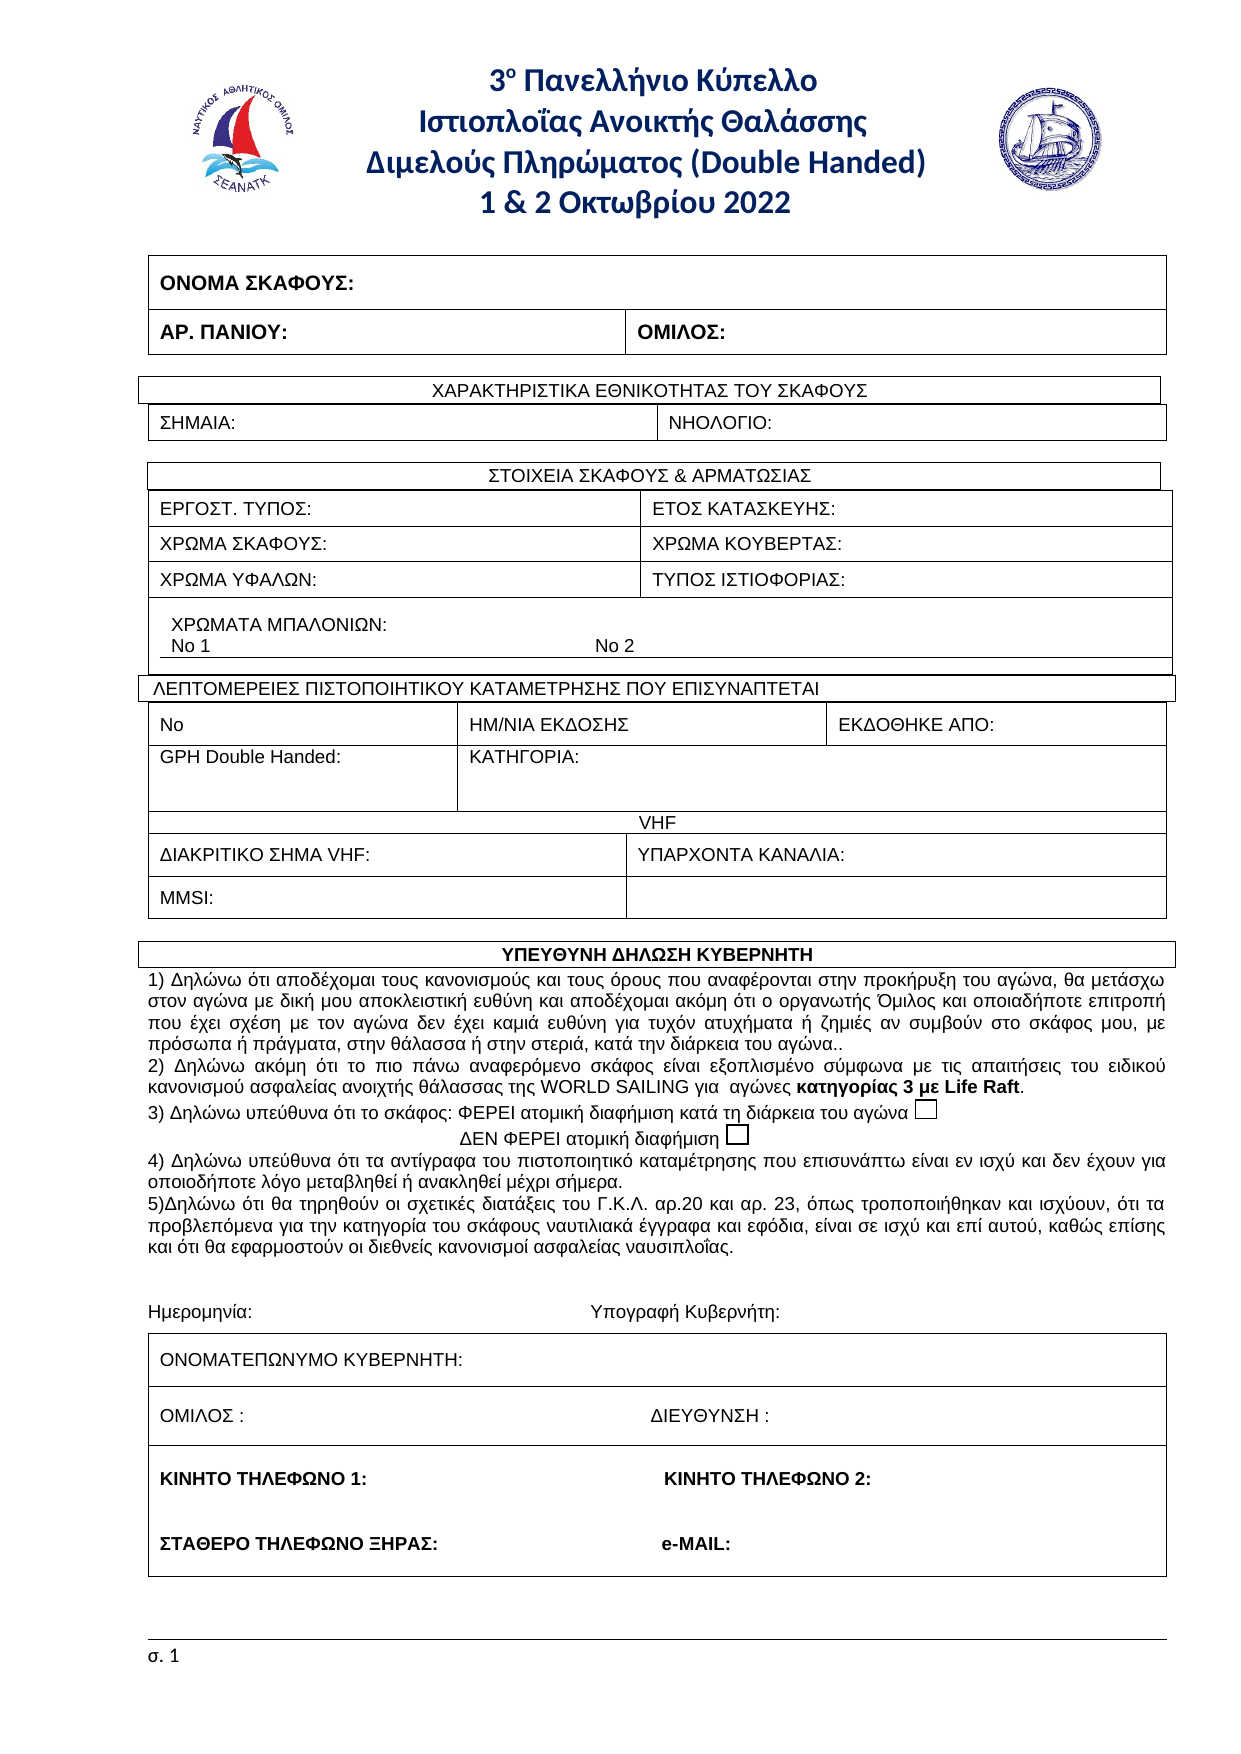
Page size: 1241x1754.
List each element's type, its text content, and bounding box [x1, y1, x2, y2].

table_header ΣΗΜΑΙΑ: [149, 405, 657, 439]
table_cell VHF [149, 812, 1166, 833]
table_cell GPH Double Handed: [149, 746, 457, 811]
table_header ΟΝΟΜΑΤΕΠΩΝΥΜΟ ΚΥΒΕΡΝΗΤΗ: [149, 1334, 1166, 1386]
text ΣΤΟΙΧΕΙΑ ΣΚΑΦΟΥΣ & ΑΡΜΑΤΩΣΙΑΣ [148, 463, 1160, 489]
table_cell [827, 746, 1166, 811]
table_cell ΚΑΤΗΓΟΡΙΑ: [458, 746, 827, 811]
table_header ΕΚΔΟΘΗΚΕ ΑΠΟ: [827, 703, 1166, 745]
table_cell KINHTO TΗΛΕΦΩΝΟ 1: KINHTO TΗΛΕΦΩΝΟ 2: ΣΤΑΘΕΡΟ ΤΗΛΕΦΩΝΟ ΞΗΡΑΣ: e-MAIL: [149, 1446, 1166, 1576]
table_cell MMSI: [149, 877, 626, 918]
table_header Νο [149, 703, 457, 745]
text 1) Δηλώνω ότι αποδέχομαι τους κανονισμούς και τους όρους που αναφέρονται στην προκήρυξη του αγώνα, θα μετάσχω στον αγώνα με δική μου αποκλειστική ευθύνη και αποδέχομαι ακόμη ότι ο οργανωτής Όμιλος και οποιαδήποτε επιτροπή που έχει σχέση με τον αγώνα δεν έχει καμιά ευθύνη για τυχόν ατυχήματα ή ζημιές αν συμβούν στο σκάφος μου, με πρόσωπα ή πράγματα, στην θάλασσα ή στην στεριά, κατά την διάρκεια του αγώνα.. [148, 968, 1167, 1055]
table_cell ΔΙΑΚΡΙΤΙΚΟ ΣΗΜΑ VHF: [149, 834, 626, 876]
text ΛΕΠΤΟΜΕΡΕΙΕΣ ΠΙΣΤΟΠΟΙΗΤΙΚΟΥ ΚΑΤΑΜΕΤΡΗΣΗΣ ΠΟΥ ΕΠΙΣΥΝΑΠΤΕΤΑΙ [139, 676, 1175, 701]
table_cell ΑΡ. ΠΑΝΙΟΥ: [149, 310, 625, 354]
table_cell ΧΡΩΜΑ ΥΦΑΛΩΝ: [149, 562, 640, 597]
text 4) Δηλώνω υπεύθυνα ότι τα αντίγραφα του πιστοποιητικό καταμέτρησης που επισυνάπτω είναι εν ισχύ και δεν έχουν για οποιοδήποτε λόγο μεταβληθεί ή ανακληθεί μέχρι σήμερα. [148, 1150, 1167, 1193]
table_header ΕΡΓΟΣΤ. ΤΥΠOΣ: [149, 491, 640, 526]
picture [996, 86, 1104, 194]
text ΥΠΕΥΘΥΝΗ ΔΗΛΩΣΗ ΚΥΒΕΡΝΗΤΗ [139, 942, 1175, 967]
table_cell ΧΡΩΜΑ ΣΚΑΦΟΥΣ: [149, 527, 640, 561]
text Ημερομηνία: Υπογραφή Κυβερνήτη: [148, 1301, 1167, 1322]
text ΔΕΝ ΦΕΡΕΙ ατομική διαφήμιση [148, 1124, 1167, 1150]
text 2) Δηλώνω ακόμη ότι το πιο πάνω αναφερόμενο σκάφος είναι εξοπλισμένο σύμφωνα με τις απαιτήσεις του ειδικού κανονισμού ασφαλείας ανοιχτής θάλασσας της WORLD SAILING για αγώνες κατηγορίας 3 με Life Raft. [148, 1055, 1167, 1098]
table_cell ΤΥΠOΣ IΣΤΙΟΦΟΡIΑΣ: [641, 562, 1172, 597]
table_header ΕΤΟΣ ΚΑΤΑΣΚΕΥΗΣ: [641, 491, 1172, 526]
table_cell ΥΠΑΡΧΟΝΤΑ ΚΑΝΑΛΙΑ: [627, 834, 1166, 876]
text 3) Δηλώνω υπεύθυνα ότι το σκάφος: ΦΕΡΕΙ ατομική διαφήμιση κατά τη διάρκεια του αγώνα [148, 1098, 1167, 1124]
table_header ΗΜ/ΝΙΑ ΕΚΔΟΣΗΣ [458, 703, 826, 745]
table_cell ΟΜΙΛΟΣ : ΔΙΕΥΘΥΝΣΗ : [149, 1387, 1166, 1445]
text 5)Δηλώνω ότι θα τηρηθούν οι σχετικές διατάξεις του Γ.Κ.Λ. αρ.20 και αρ. 23, όπως τροποποιήθηκαν και ισχύουν, ότι τα προβλεπόμενα για την κατηγορία του σκάφους ναυτιλιακά έγγραφα και εφόδια, είναι σε ισχύ και επί αυτού, καθώς επίσης και ότι θα εφαρμοστούν οι διεθνείς κανονισμοί ασφαλείας ναυσιπλοΐας. [148, 1193, 1167, 1257]
picture [189, 82, 296, 195]
table_cell [627, 877, 1166, 918]
table_cell [149, 598, 1172, 673]
text ΧΑΡΑΚΤΗΡΙΣΤΙΚΑ ΕΘΝIΚΟΤΗΤΑΣ ΤΟΥ ΣΚΑΦΟΥΣ [139, 377, 1160, 403]
table_cell ΟΜΙΛΟΣ: [626, 310, 1166, 354]
table_cell ΧΡΩΜΑ ΚΟΥΒΕΡΤΑΣ: [641, 527, 1172, 561]
table_header ΟΝΟΜΑ ΣΚΑΦΟΥΣ: [149, 256, 1166, 309]
table_header ΝΗΟΛΟΓΙΟ: [658, 405, 1166, 439]
